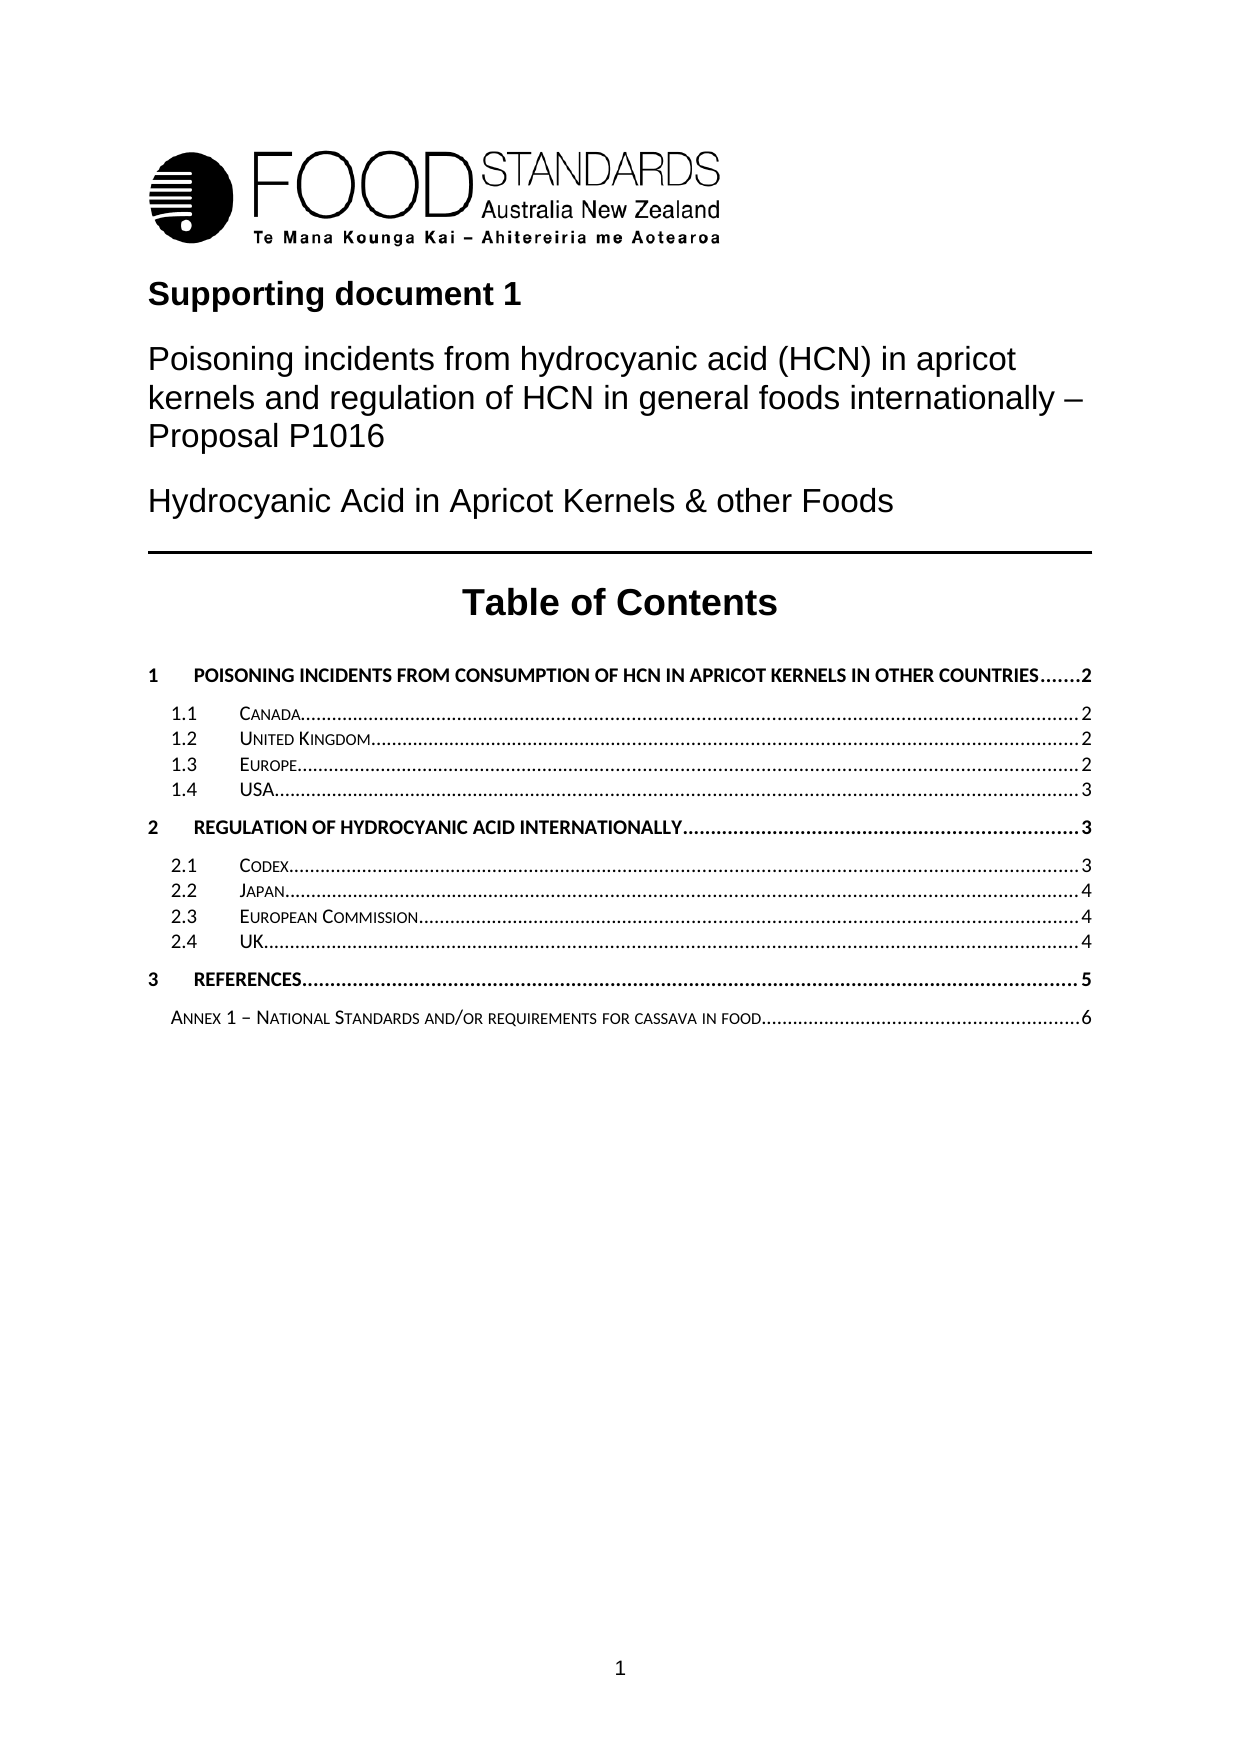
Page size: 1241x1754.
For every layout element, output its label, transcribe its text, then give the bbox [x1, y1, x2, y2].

picture [147, 147, 720, 249]
text 1.3 Europe 2 [171, 751, 1092, 776]
text 3 References 5 [148, 966, 1092, 992]
title Hydrocyanic Acid in Apricot Kernels & other Foods [148, 481, 1092, 519]
text 1.2 United Kingdom 2 [171, 725, 1092, 751]
text 2.3 European Commission 4 [171, 903, 1092, 928]
text 2.1 Codex 3 [171, 852, 1092, 877]
text Table of Contents [148, 580, 1092, 623]
text 1.1 Canada 2 [171, 700, 1092, 725]
text 2 Regulation of hydrocyanic acid internationally 3 [148, 814, 1092, 839]
text 2.4 UK 4 [171, 928, 1092, 954]
text 1 Poisoning incidents from consumption of HCN in apricot kernels in other countries 2 [148, 662, 1092, 687]
title Supporting document 1 [148, 274, 1092, 313]
text 2.2 Japan 4 [171, 877, 1092, 903]
text 1.4 USA 3 [171, 776, 1092, 802]
title Poisoning incidents from hydrocyanic acid (HCN) in apricot kernels and regulation of HCN in general foods internationally – Proposal P1016 [148, 339, 1092, 454]
text Annex 1 – National Standards and/or requirements for cassava in food 6 [171, 1004, 1092, 1029]
